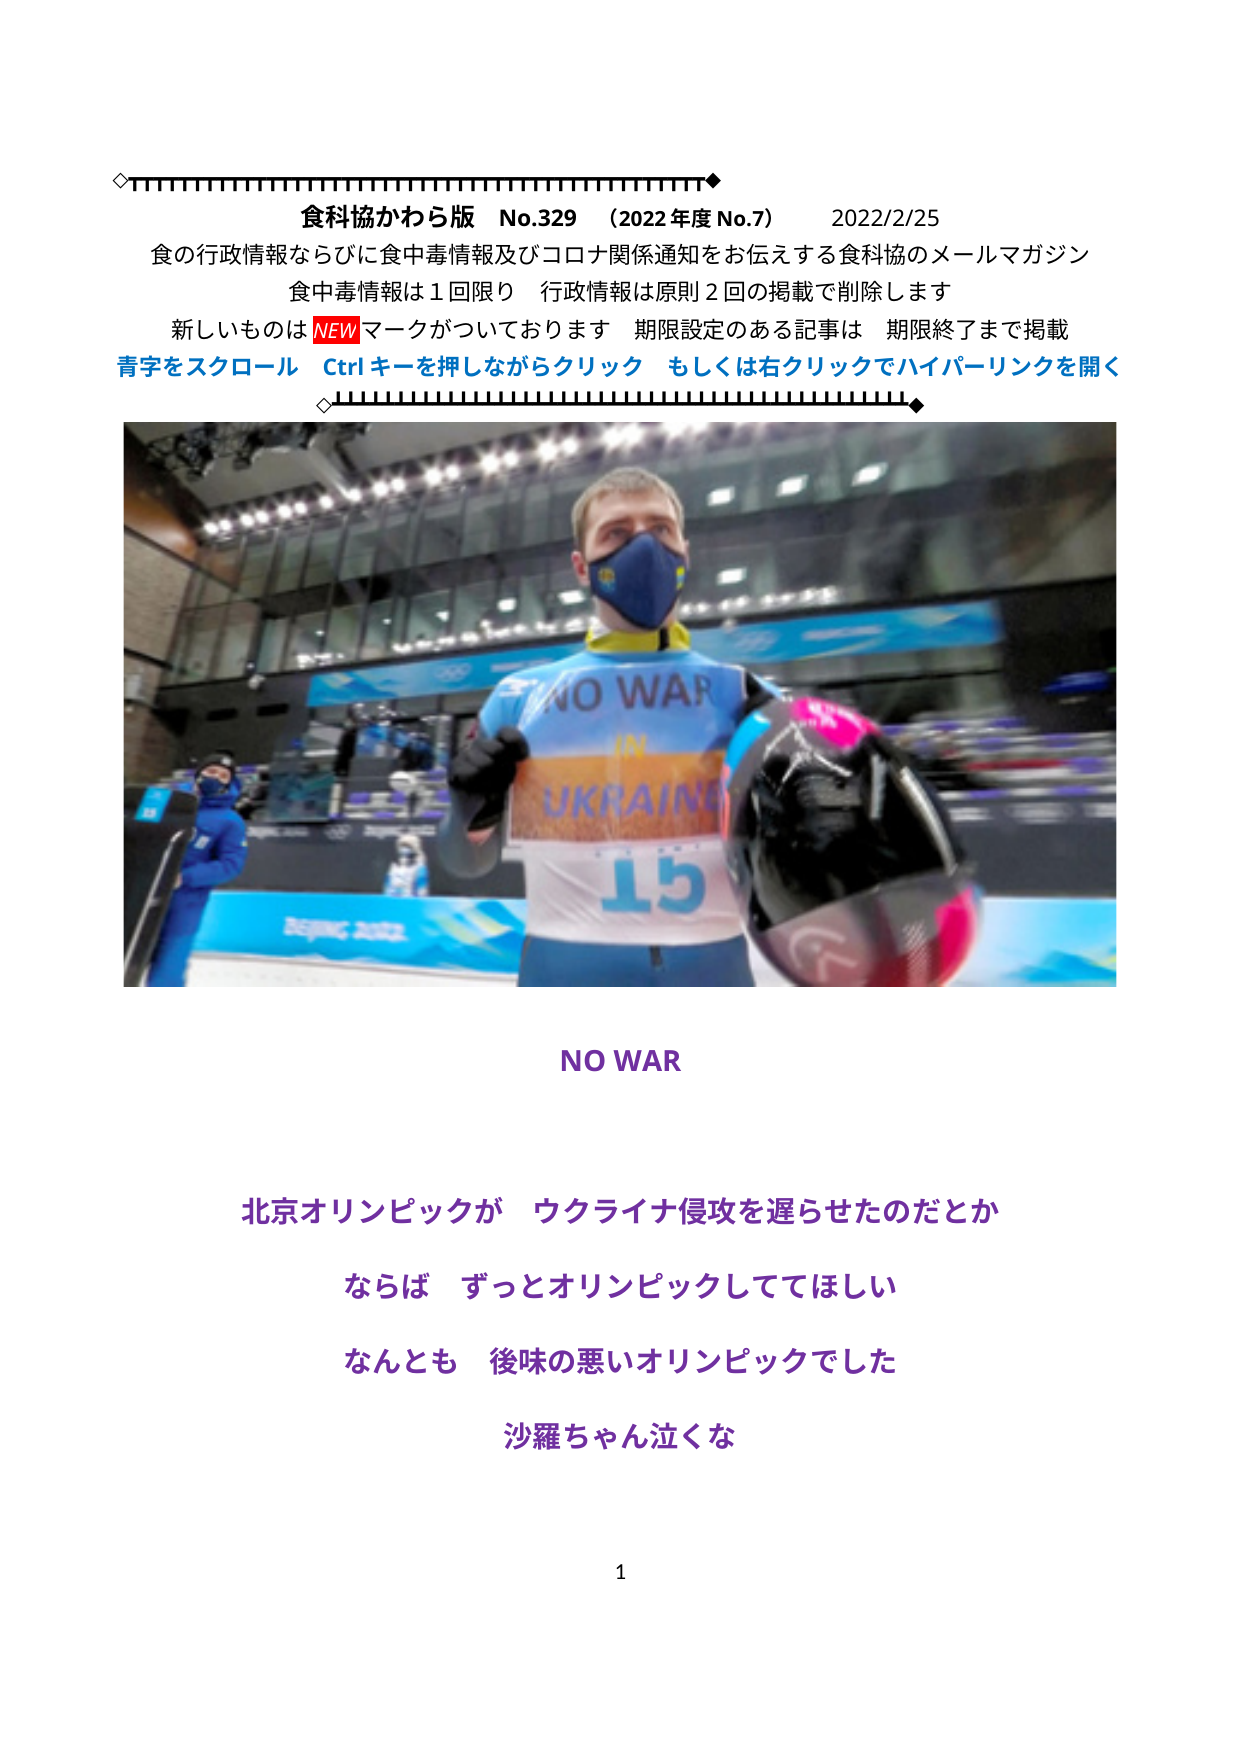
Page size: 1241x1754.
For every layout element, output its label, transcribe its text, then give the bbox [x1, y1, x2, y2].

text NO WAR [112, 1022, 1128, 1097]
text ◇┻┻┻┻┻┻┻┻┻┻┻┻┻┻┻┻┻┻┻┻┻┻┻┻┻┻┻┻┻┻┻┻┻┻┻┻┻┻┻┻┻┻┻┻┻┻◆ [112, 385, 1128, 422]
text 新しいものはNEWマークがついております 期限設定のある記事は 期限終了まで掲載 [112, 310, 1128, 347]
text なんとも 後味の悪いオリンピックでした [112, 1322, 1128, 1397]
text 食の行政情報ならびに食中毒情報及びコロナ関係通知をお伝えする食科協のメールマガジン [112, 235, 1128, 272]
text 沙羅ちゃん泣くな [112, 1397, 1128, 1472]
text 北京オリンピックが ウクライナ侵攻を遅らせたのだとか [112, 1172, 1128, 1247]
text 食科協かわら版 No.329 （2022年度No.7） 2022/2/25 [112, 197, 1128, 235]
text 青字をスクロール Ctrlキーを押しながらクリック もしくは右クリックでハイパーリンクを開く [112, 347, 1128, 385]
text 食中毒情報は１回限り 行政情報は原則2回の掲載で削除します [112, 272, 1128, 310]
text ならば ずっとオリンピックしててほしい [112, 1247, 1128, 1322]
picture [123, 422, 1117, 987]
text ◇┳┳┳┳┳┳┳┳┳┳┳┳┳┳┳┳┳┳┳┳┳┳┳┳┳┳┳┳┳┳┳┳┳┳┳┳┳┳┳┳┳┳┳┳┳┳◆ [112, 160, 1128, 197]
